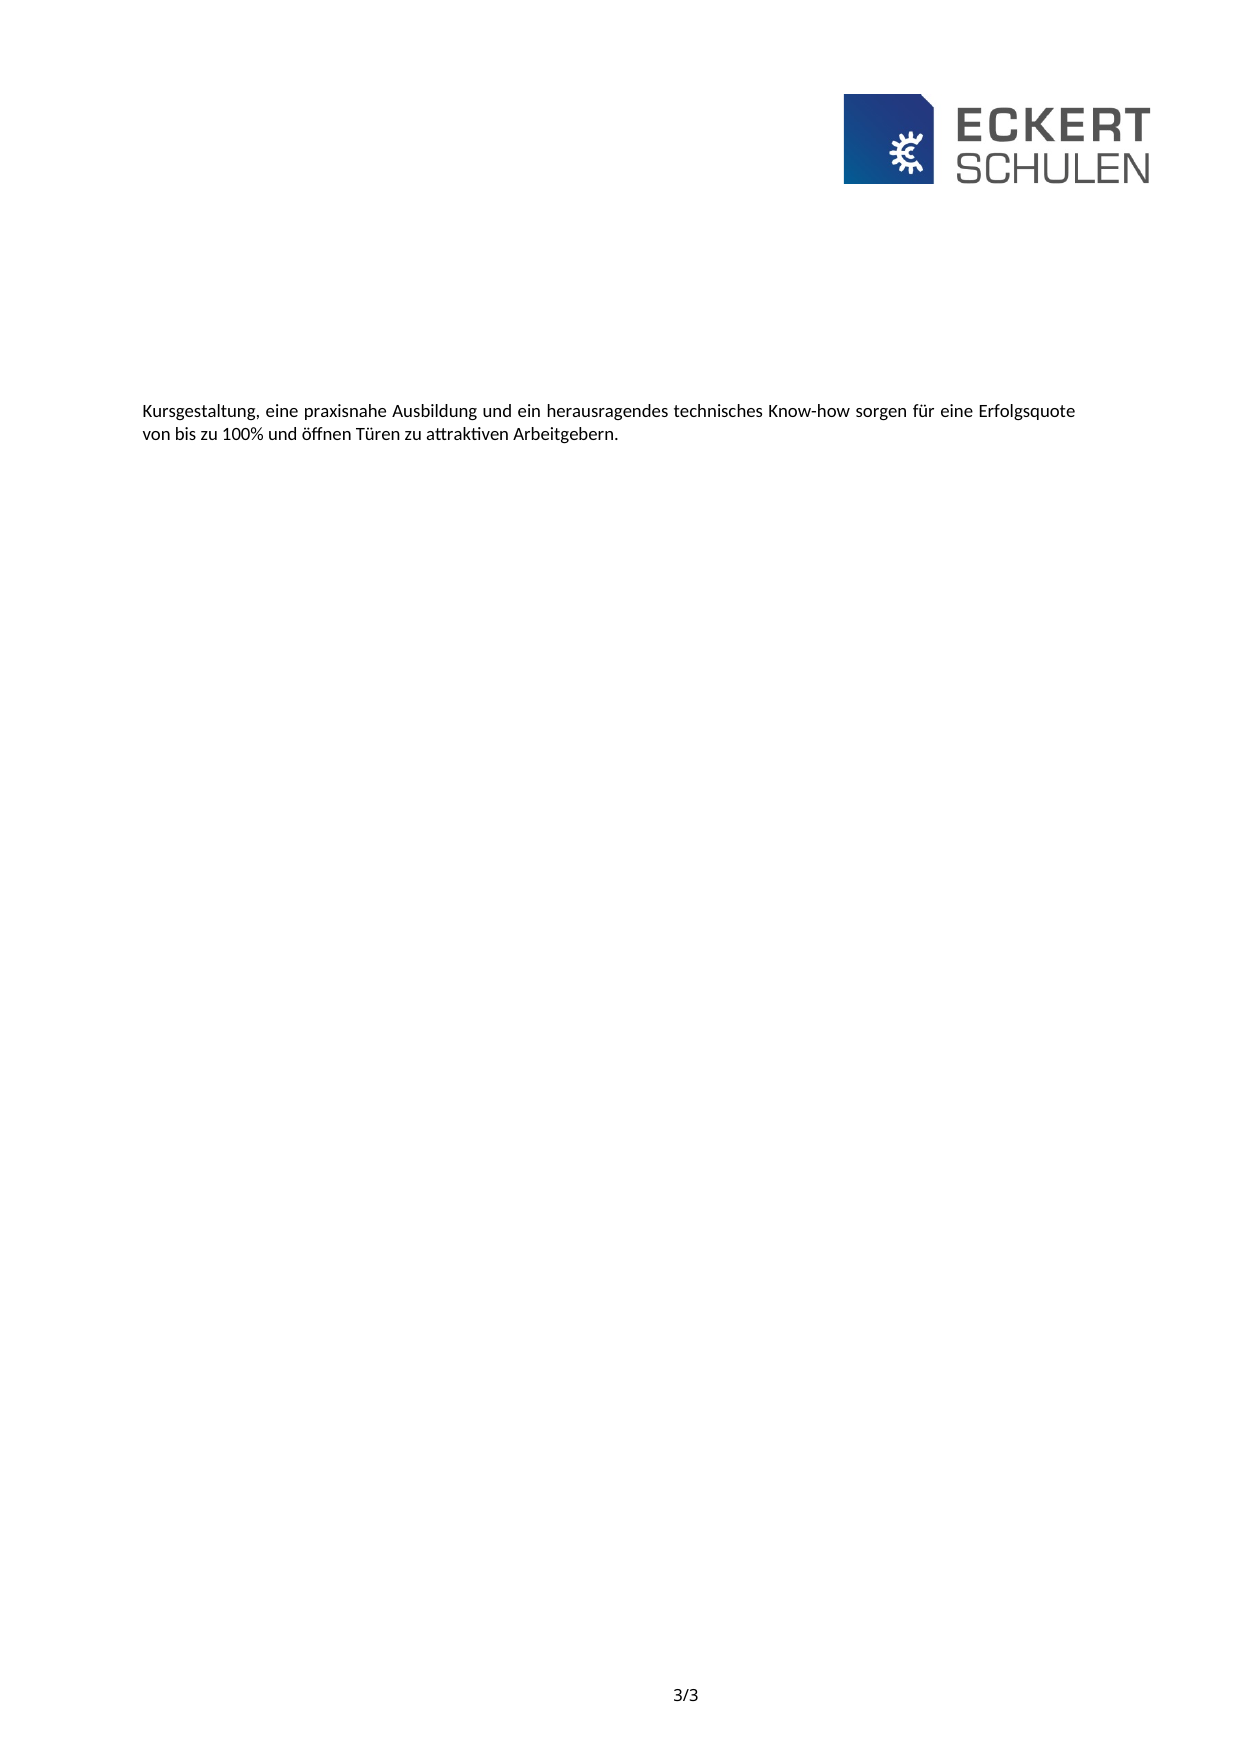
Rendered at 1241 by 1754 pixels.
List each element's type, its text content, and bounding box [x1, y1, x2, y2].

picture [843, 94, 1151, 184]
